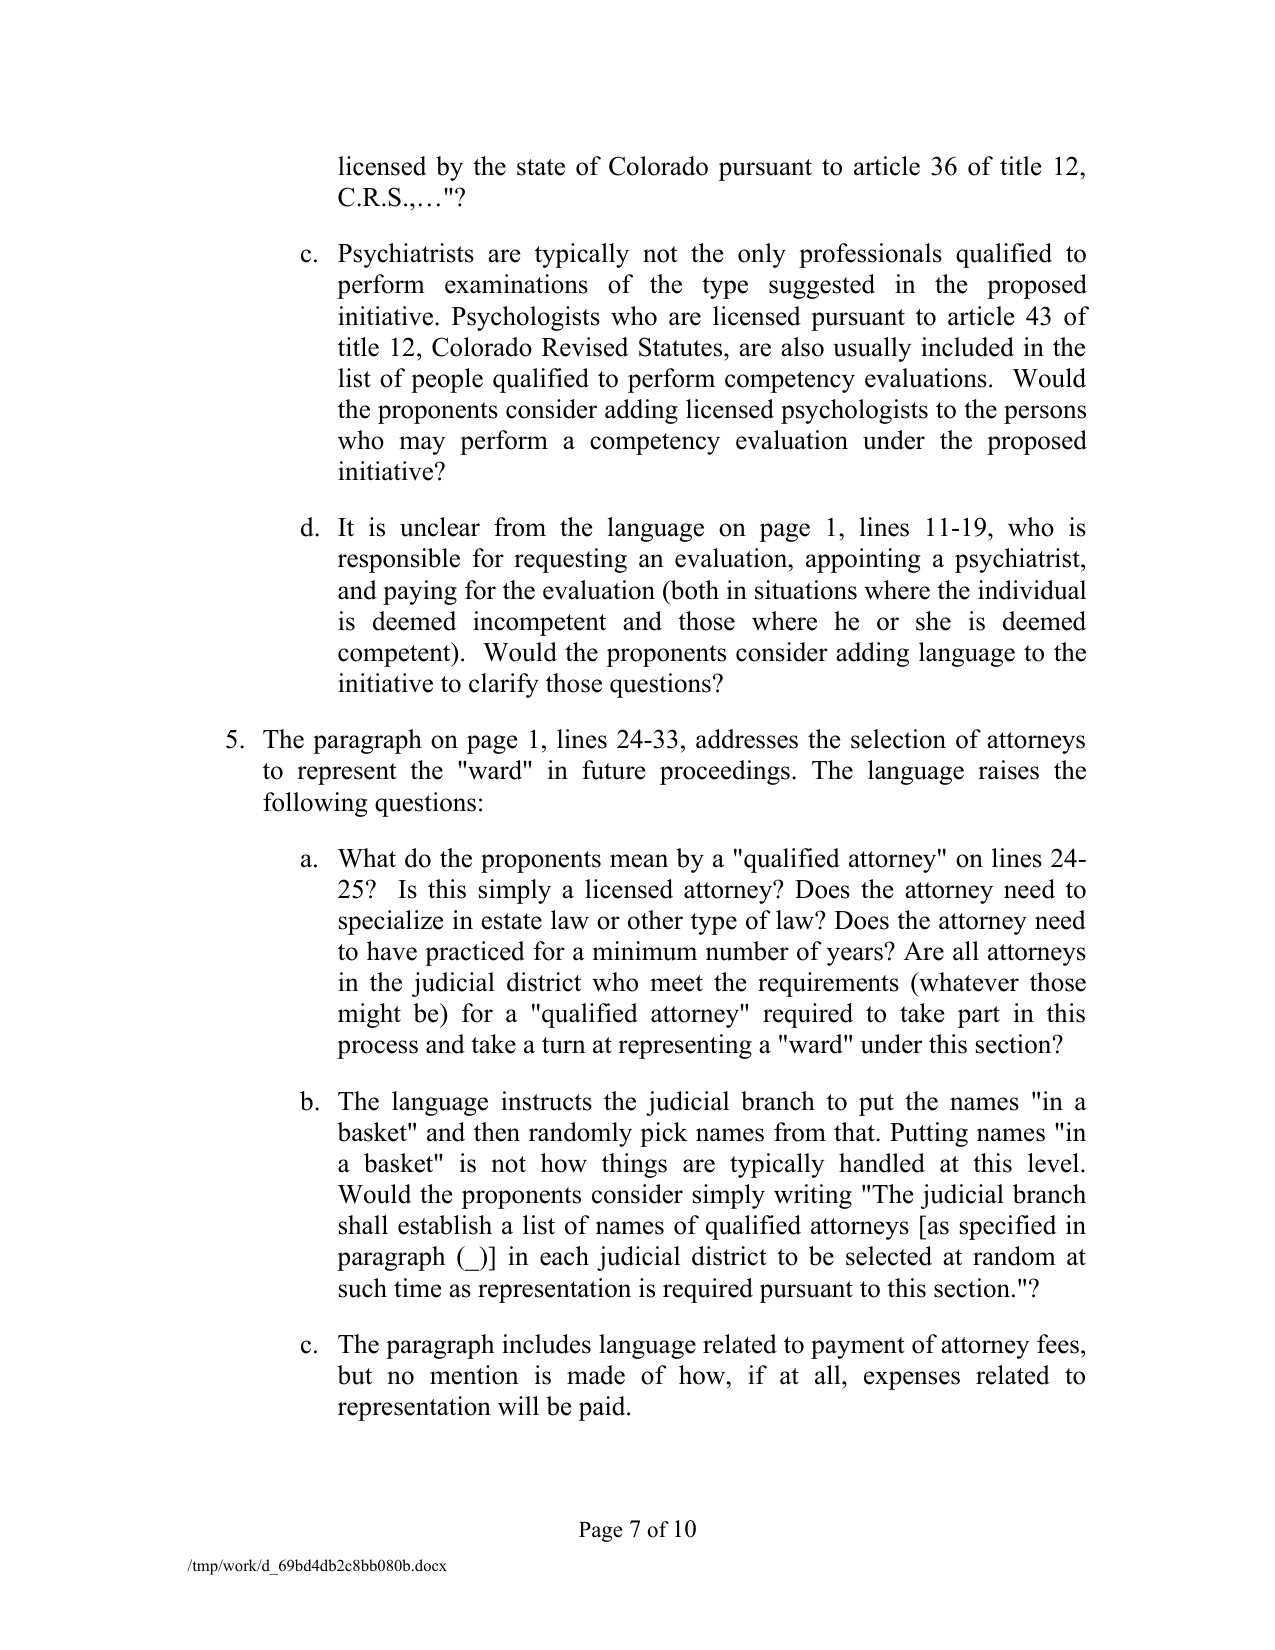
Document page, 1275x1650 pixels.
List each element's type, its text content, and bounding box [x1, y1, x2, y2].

list The language instructs the judicial branch to put the names "in a basket" and then randomly pick names from that. Putting names "in a basket" is not how things are typically handled at this level. Would the proponents consider simply writing "The judicial branch shall establish a list of names of qualified attorneys [as specified in paragraph (_)] in each judicial district to be selected at random at such time as representation is required pursuant to this section."? [300, 1085, 1087, 1303]
list Psychiatrists are typically not the only professionals qualified to perform examinations of the type suggested in the proposed initiative. Psychologists who are licensed pursuant to article 43 of title 12, Colorado Revised Statutes, are also usually included in the list of people qualified to perform competency evaluations. Would the proponents consider adding licensed psychologists to the persons who may perform a competency evaluation under the proposed initiative? [300, 237, 1087, 486]
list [300, 150, 1087, 212]
list The paragraph on page 1, lines 24-33, addresses the selection of attorneys to represent the "ward" in future proceedings. The language raises the following questions: [225, 723, 1087, 817]
list It is unclear from the language on page 1, lines 11-19, who is responsible for requesting an evaluation, appointing a psychiatrist, and paying for the evaluation (both in situations where the individual is deemed incompetent and those where he or she is deemed competent). Would the proponents consider adding language to the initiative to clarify those questions? [300, 511, 1087, 698]
list The paragraph includes language related to payment of attorney fees, but no mention is made of how, if at all, expenses related to representation will be paid. [300, 1328, 1087, 1421]
list What do the proponents mean by a "qualified attorney" on lines 24-25? Is this simply a licensed attorney? Does the attorney need to specialize in estate law or other type of law? Does the attorney need to have practiced for a minimum number of years? Are all attorneys in the judicial district who meet the requirements (whatever those might be) for a "qualified attorney" required to take part in this process and take a turn at representing a "ward" under this section? [300, 842, 1087, 1060]
